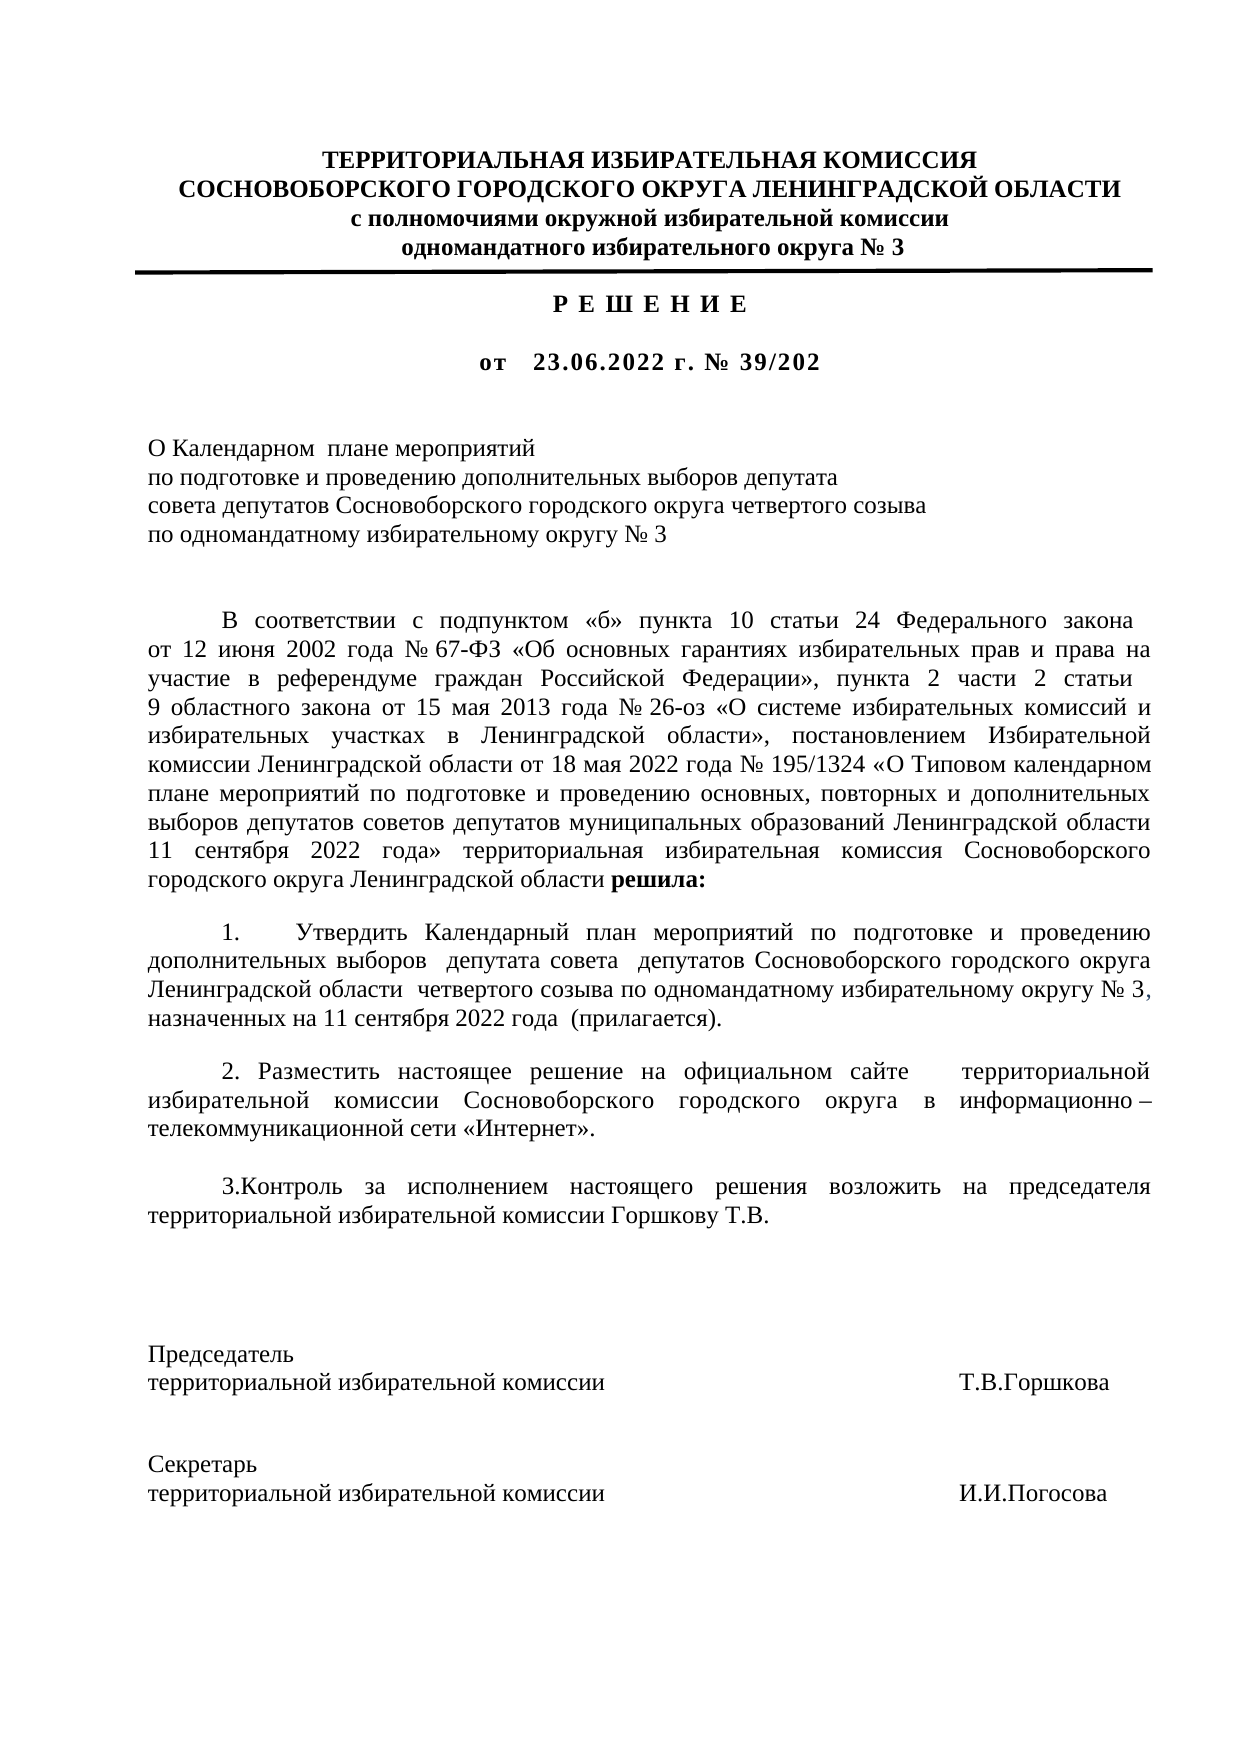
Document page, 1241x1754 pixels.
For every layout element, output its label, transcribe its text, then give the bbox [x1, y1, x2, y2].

subtitle по одномандатному избирательному округу № 3 [148, 519, 1152, 548]
text 3.Контроль за исполнением настоящего решения возложить на председателя территориальной избирательной комиссии Горшкову Т.В. [148, 1171, 1152, 1228]
text Р Е Ш Е Н И Е [148, 289, 1152, 318]
text территориальной избирательной комиссии И.И.Погосова [148, 1478, 1152, 1535]
subtitle Утвердить Календарный план мероприятий по подготовке и проведению дополнительных выборов депутата совета депутатов Сосновоборского городского округа Ленинградской области четвертого созыва по одномандатному избирательному округу № 3, назначенных на 11 сентября 2022 года (прилагается). [148, 917, 1152, 1032]
text территориальной избирательной комиссии Т.В.Горшкова [148, 1367, 1152, 1396]
text с полномочиями окружной избирательной комиссии [148, 203, 1152, 232]
subtitle совета депутатов Сосновоборского городского округа четвертого созыва [148, 490, 1152, 519]
subtitle О Календарном плане мероприятий [148, 433, 1152, 462]
text СОСНОВОБОРСКОГО ГОРОДСКОГО ОКРУГА ЛЕНИНГРАДСКОЙ ОБЛАСТИ [148, 174, 1152, 203]
text Председатель [148, 1339, 1152, 1367]
text В соответствии с подпунктом «б» пункта 10 статьи 24 Федерального закона от 12 июня 2002 года № 67-ФЗ «Об основных гарантиях избирательных прав и права на участие в референдуме граждан Российской Федерации», пункта 2 части 2 статьи 9 областного закона от 15 мая 2013 года № 26-оз «О системе избирательных комиссий и избирательных участках в Ленинградской области», постановлением Избирательной комиссии Ленинградской области от 18 мая 2022 года № 195/1324 «О Типовом календарном плане мероприятий по подготовке и проведению основных, повторных и дополнительных выборов депутатов советов депутатов муниципальных образований Ленинградской области 11 сентября 2022 года» территориальная избирательная комиссия Сосновоборского городского округа Ленинградской области решила: [148, 605, 1152, 893]
text от 23.06.2022 г. № 39/202 [148, 347, 1152, 375]
text Секретарь [148, 1449, 1152, 1478]
subtitle по подготовке и проведению дополнительных выборов депутата [148, 462, 1152, 490]
text одномандатного избирательного округа № 3 [148, 232, 1152, 260]
text ТЕРРИТОРИАЛЬНАЯ ИЗБИРАТЕЛЬНАЯ КОМИССИЯ [148, 145, 1152, 174]
text 2. Разместить настоящее решение на официальном сайте территориальной избирательной комиссии Сосновоборского городского округа в информационно –телекоммуникационной сети «Интернет». [148, 1056, 1152, 1142]
